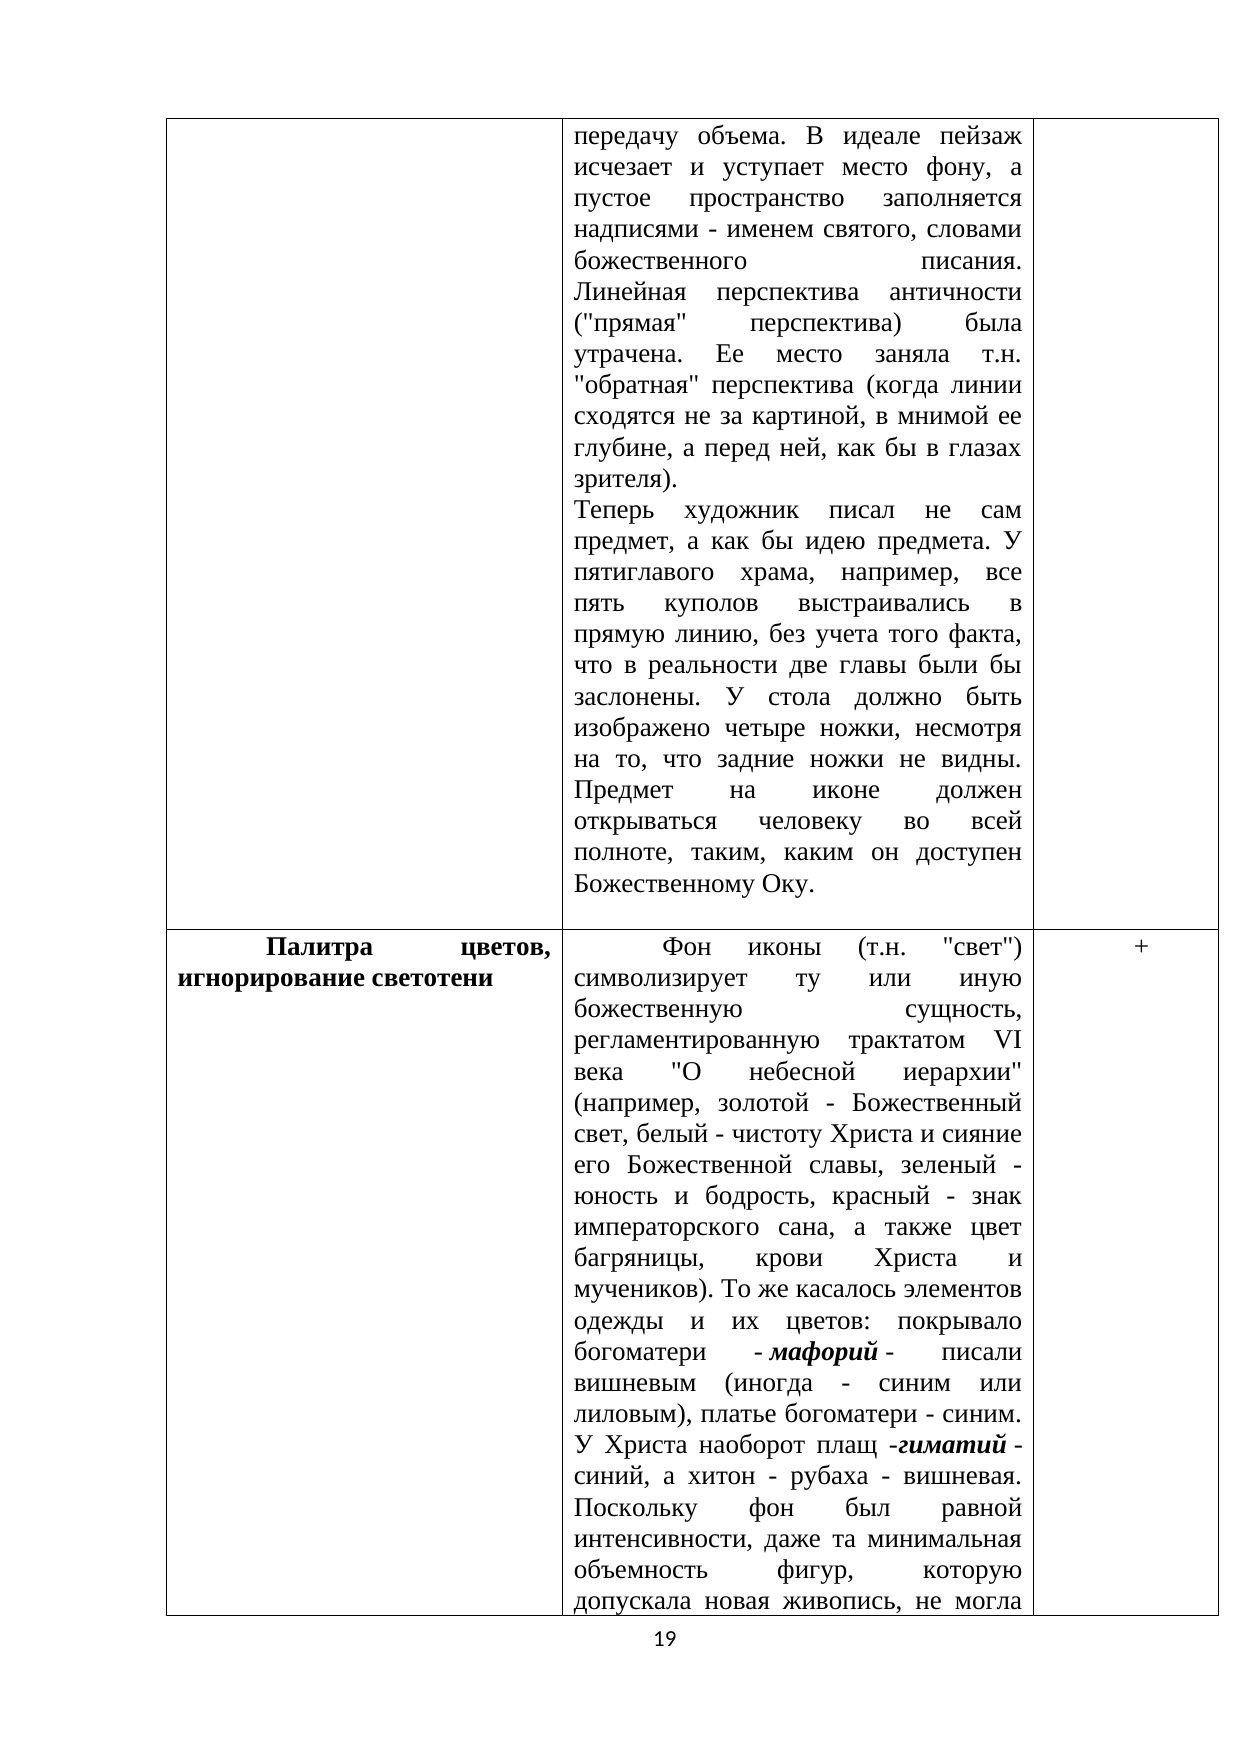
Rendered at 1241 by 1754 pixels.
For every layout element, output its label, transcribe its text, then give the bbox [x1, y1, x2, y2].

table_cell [563, 930, 1033, 1615]
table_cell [563, 119, 1033, 929]
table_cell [167, 930, 562, 1615]
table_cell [167, 119, 562, 929]
table_cell + [1034, 119, 1218, 929]
table_cell + [1034, 930, 1218, 1615]
